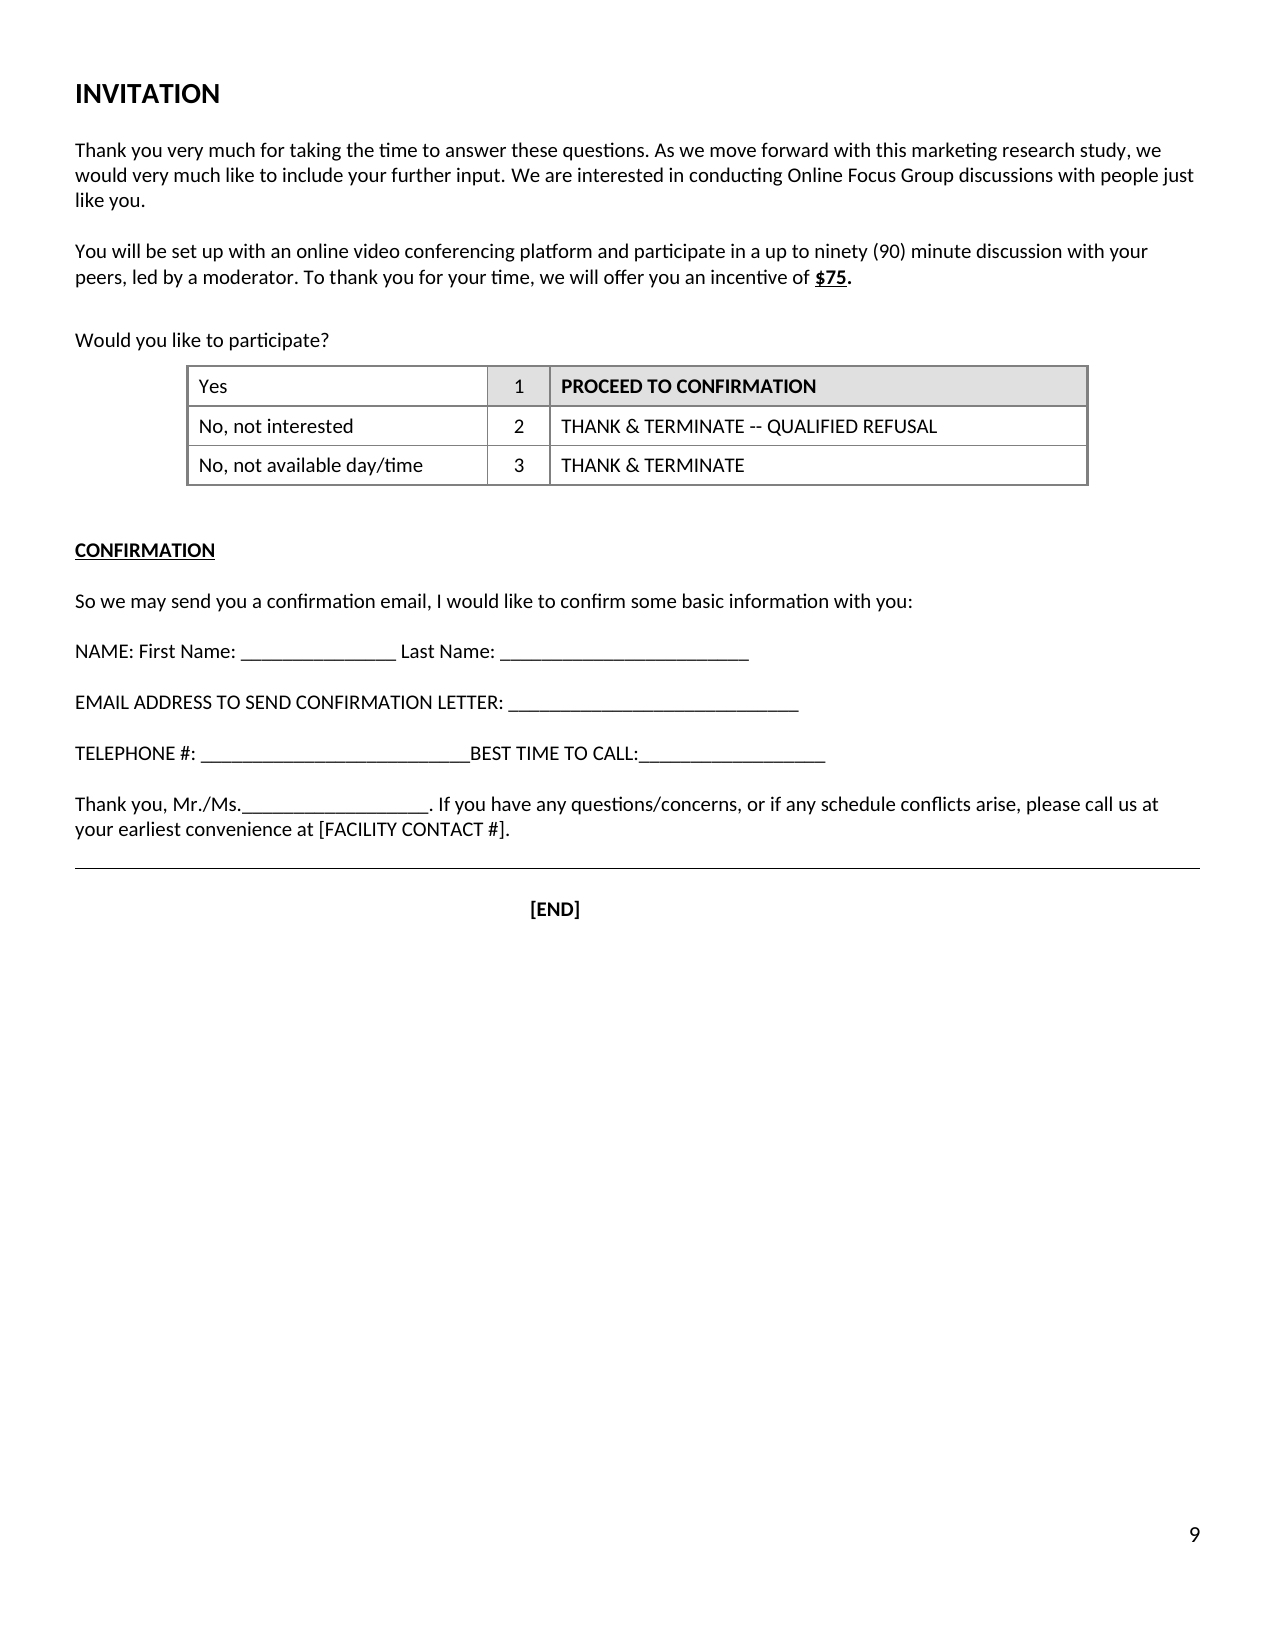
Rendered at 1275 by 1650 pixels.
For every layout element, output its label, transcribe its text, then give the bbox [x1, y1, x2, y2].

text You will be set up with an online video conferencing platform and participate in a up to ninety (90) minute discussion with your peers, led by a moderator. To thank you for your time, we will offer you an incentive of $75. [75, 238, 1200, 289]
table_cell No, not interested [189, 407, 487, 444]
text TELEPHONE #: __________________________BEST TIME TO CALL:__________________ [75, 740, 1200, 766]
text Thank you, Mr./Ms.__________________. If you have any questions/concerns, or if any schedule conflicts arise, please call us at your earliest convenience at [FACILITY CONTACT #]. [75, 791, 1200, 842]
table_cell THANK & TERMINATE [551, 446, 1086, 484]
text [END] [75, 896, 1200, 921]
text EMAIL ADDRESS TO SEND CONFIRMATION LETTER: ____________________________ [75, 689, 1200, 715]
text INVITATION [75, 75, 1200, 111]
table_header PROCEED TO CONFIRMATION [551, 367, 1086, 405]
table_cell THANK & TERMINATE -- QUALIFIED REFUSAL [551, 407, 1086, 444]
table_header 1 [488, 367, 549, 405]
text NAME: First Name: _______________ Last Name: ________________________ [75, 639, 1200, 664]
text Would you like to participate? [75, 327, 1200, 353]
table_cell 2 [488, 407, 549, 444]
table_cell 3 [488, 446, 549, 484]
text So we may send you a confirmation email, I would like to confirm some basic information with you: [75, 588, 1200, 613]
table_header Yes [189, 367, 487, 405]
subtitle CONFIRMATION [75, 537, 1200, 562]
text Thank you very much for taking the time to answer these questions. As we move forward with this marketing research study, we would very much like to include your further input. We are interested in conducting Online Focus Group discussions with people just like you. [75, 137, 1200, 213]
table_cell No, not available day/time [189, 446, 487, 484]
